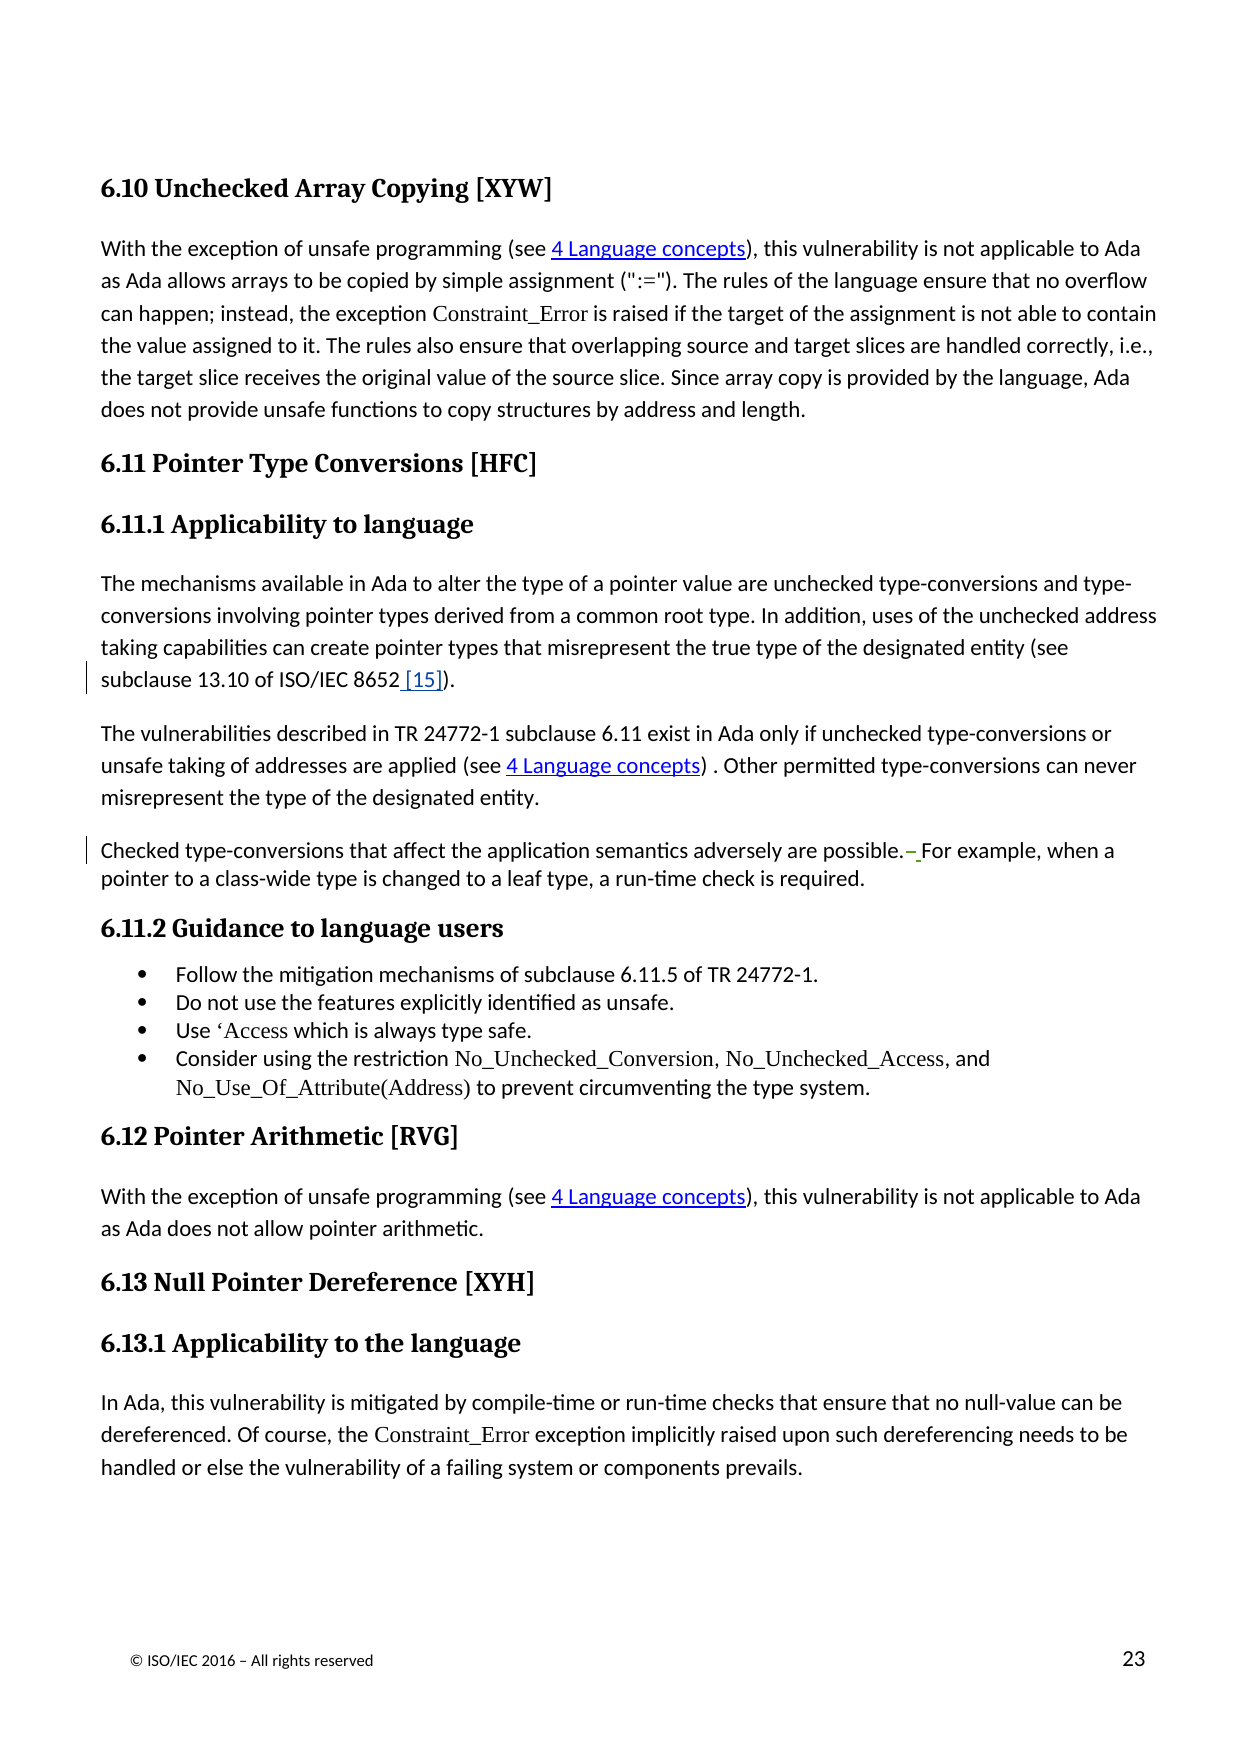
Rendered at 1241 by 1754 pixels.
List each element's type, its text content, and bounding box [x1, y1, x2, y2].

subtitle 6.11 Pointer Type Conversions [HFC] [101, 448, 1164, 479]
text With the exception of unsafe programming (see 4 Language concepts), this vulnerability is not applicable to Ada as Ada does not allow pointer arithmetic. [101, 1182, 1164, 1242]
subtitle 6.10 Unchecked Array Copying [XYW] [101, 173, 1164, 205]
subtitle 6.12 Pointer Arithmetic [RVG] [101, 1121, 1164, 1153]
text In Ada, this vulnerability is mitigated by compile-time or run-time checks that ensure that no null-value can be dereferenced. Of course, the Constraint_Error exception implicitly raised upon such dereferencing needs to be handled or else the vulnerability of a failing system or components prevails. [101, 1388, 1164, 1481]
text The mechanisms available in Ada to alter the type of a pointer value are unchecked type-conversions and type-conversions involving pointer types derived from a common root type. In addition, uses of the unchecked address taking capabilities can create pointer types that misrepresent the true type of the designated entity (see subclause 13.10 of ISO/IEC 8652). [101, 569, 1164, 694]
list Do not use the features explicitly identified as unsafe. [138, 988, 1164, 1017]
list Use ‘Access which is always type safe. [138, 1017, 1164, 1044]
list Consider using the restriction No_Unchecked_Conversion, No_Unchecked_Access, and No_Use_Of_Attribute(Address) to prevent circumventing the type system. [138, 1044, 1164, 1101]
subtitle 6.13 Null Pointer Dereference [XYH] [101, 1267, 1164, 1298]
list Follow the mitigation mechanisms of subclause 6.11.5 of TR 24772-1. [138, 961, 1164, 988]
text The vulnerabilities described in TR 24772-1 subclause 6.11 exist in Ada only if unchecked type-conversions or unsafe taking of addresses are applied (see 4 Language concepts) . Other permitted type-conversions can never misrepresent the type of the designated entity. [101, 719, 1164, 811]
text With the exception of unsafe programming (see 4 Language concepts), this vulnerability is not applicable to Ada as Ada allows arrays to be copied by simple assignment (":="). The rules of the language ensure that no overflow can happen; instead, the exception Constraint_Error is raised if the target of the assignment is not able to contain the value assigned to it. The rules also ensure that overlapping source and target slices are handled correctly, i.e., the target slice receives the original value of the source slice. Since array copy is provided by the language, Ada does not provide unsafe functions to copy structures by address and length. [101, 234, 1164, 423]
subtitle 6.11.1 Applicability to language [101, 509, 1164, 540]
subtitle 6.13.1 Applicability to the language [101, 1328, 1164, 1359]
text Checked type-conversions that affect the application semantics adversely are possible.For example, when a pointer to a class-wide type is changed to a leaf type, a run-time check is required. [101, 836, 1164, 892]
subtitle 6.11.2 Guidance to language users [101, 913, 1164, 944]
